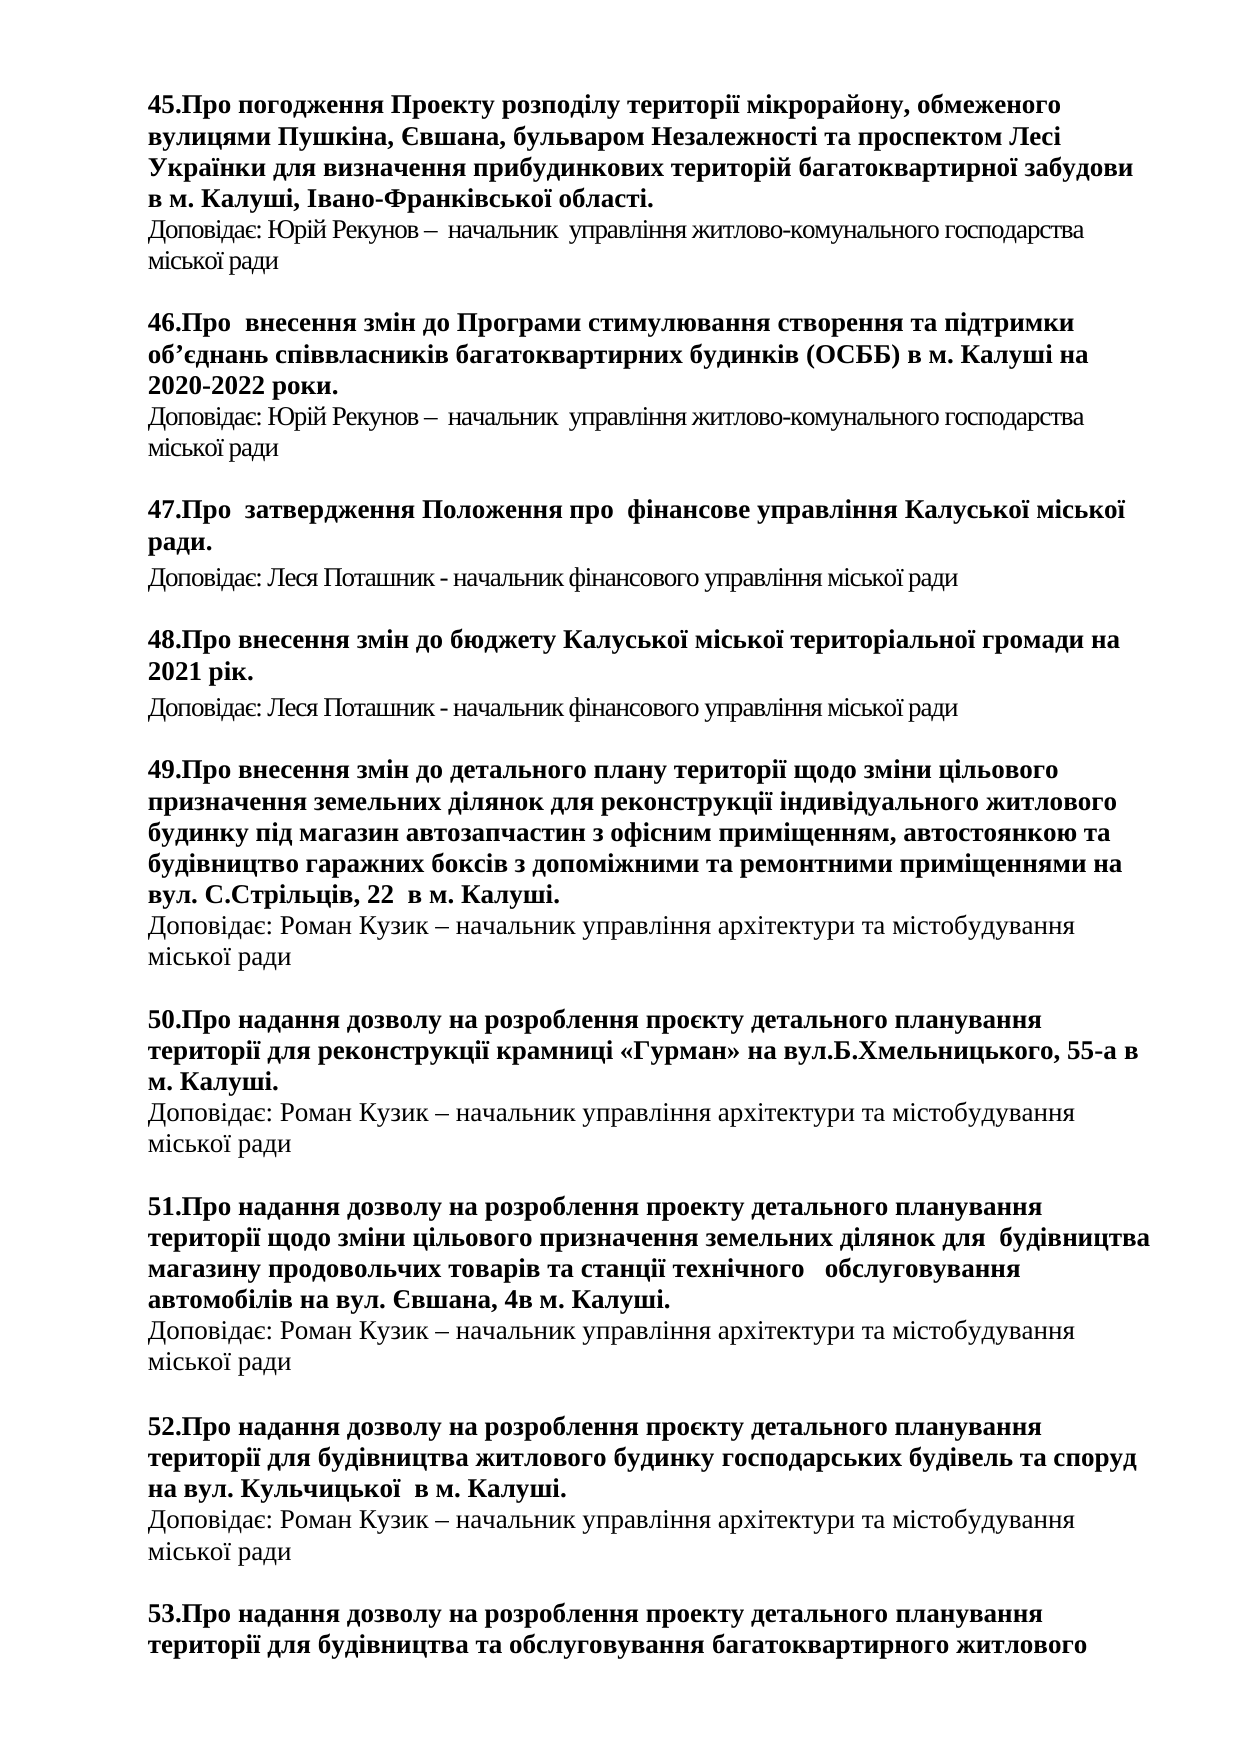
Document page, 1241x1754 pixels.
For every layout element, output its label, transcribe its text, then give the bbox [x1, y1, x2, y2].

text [148, 1597, 1152, 1659]
text 52.Про надання дозволу на розроблення проєкту детального планування території для будівництва житлового будинку господарських будівель та споруд на вул. Кульчицької в м. Калуші. [148, 1410, 1152, 1503]
text 49.Про внесення змін до детального плану території щодо зміни цільового призначення земельних ділянок для реконструкції індивідуального житлового будинку під магазин автозапчастин з офісним приміщенням, автостоянкою та будівництво гаражних боксів з допоміжними та ремонтними приміщеннями на вул. С.Стрільців, 22 в м. Калуші. [148, 754, 1152, 909]
text Доповідає: Роман Кузик – начальник управління архітектури та містобудування міської ради [148, 1314, 1152, 1377]
text Доповідає: Юрій Рекунов – начальник управління житлово-комунального господарства міської ради [148, 400, 1152, 462]
subtitle 45.Про погодження Проекту розподілу території мікрорайону, обмеженого вулицями Пушкіна, Євшана, бульваром Незалежності та проспектом Лесі Українки для визначення прибудинкових територій багатоквартирної забудови в м. Калуші, Івано-Франківської області. [148, 88, 1152, 213]
text 51.Про надання дозволу на розроблення проекту детального планування території щодо зміни цільового призначення земельних ділянок для будівництва магазину продовольчих товарів та станції технічного обслуговування автомобілів на вул. Євшана, 4в м. Калуші. [148, 1190, 1152, 1314]
text Доповідає: Леся Поташник - начальник фінансового управління міської ради [148, 561, 1125, 592]
text Доповідає: Роман Кузик – начальник управління архітектури та містобудування міської ради [148, 1503, 1152, 1566]
text Доповідає: Леся Поташник - начальник фінансового управління міської ради [148, 691, 1125, 722]
text 48.Про внесення змін до бюджету Калуської міської територіальної громади на 2021 рік. [148, 623, 1152, 686]
text Доповідає: Юрій Рекунов – начальник управління житлово-комунального господарства міської ради [148, 213, 1152, 275]
text 47.Про затвердження Положення про фінансове управління Калуської міської ради. [148, 493, 1152, 556]
text Доповідає: Роман Кузик – начальник управління архітектури та містобудування міської ради [148, 909, 1152, 972]
text 50.Про надання дозволу на розроблення проєкту детального планування території для реконструкції крамниці «Гурман» на вул.Б.Хмельницького, 55-а в м. Калуші. [148, 1003, 1152, 1096]
text Доповідає: Роман Кузик – начальник управління архітектури та містобудування міської ради [148, 1096, 1152, 1158]
text 46.Про внесення змін до Програми стимулювання створення та підтримки об’єднань співвласників багатоквартирних будинків (ОСББ) в м. Калуші на 2020-2022 роки. [148, 307, 1152, 400]
